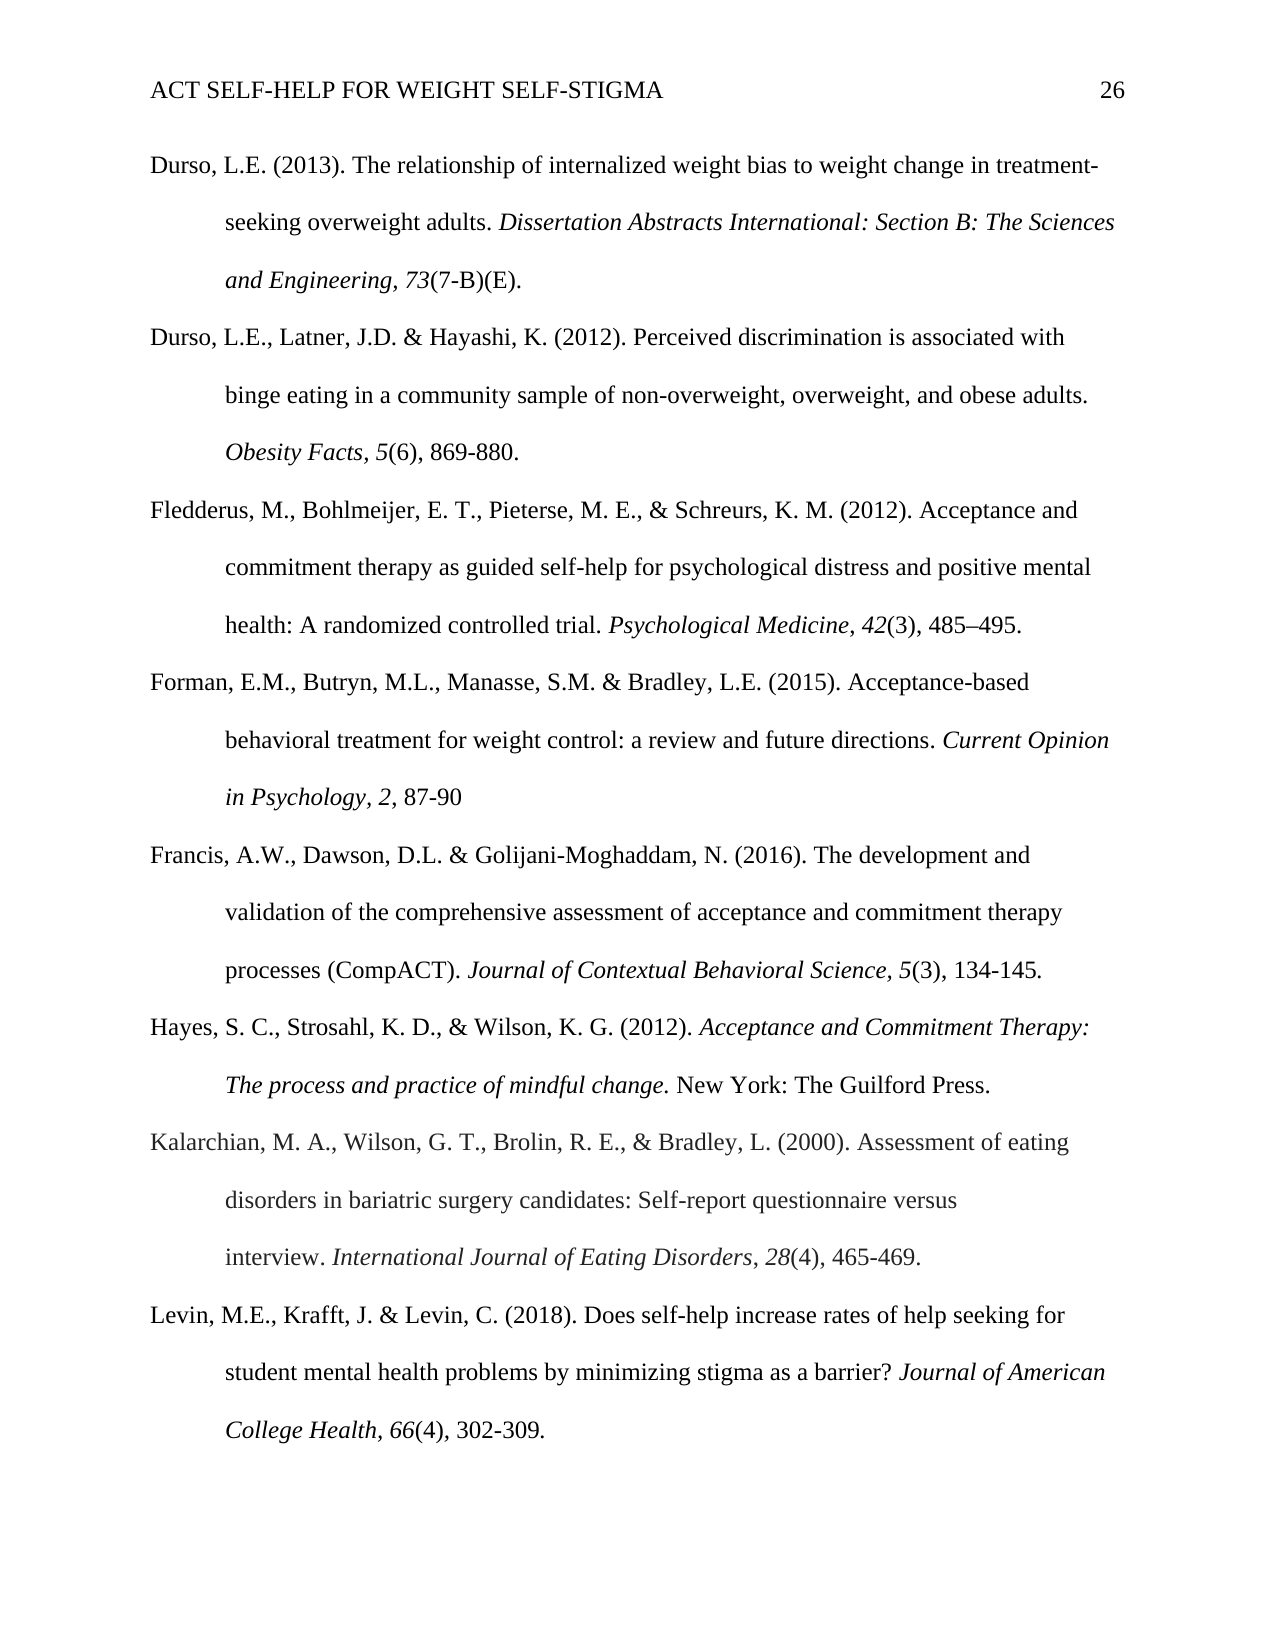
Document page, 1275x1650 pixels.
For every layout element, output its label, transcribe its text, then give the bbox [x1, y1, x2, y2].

text Levin, M.E., Krafft, J. & Levin, C. (2018). Does self-help increase rates of help seeking for student mental health problems by minimizing stigma as a barrier? Journal of American College Health, 66(4), 302-309. [150, 1300, 1125, 1444]
text Kalarchian, M. A., Wilson, G. T., Brolin, R. E., & Bradley, L. (2000). Assessment of eating disorders in bariatric surgery candidates: Self-report questionnaire versus interview. International Journal of Eating Disorders, 28(4), 465-469. [150, 1127, 1125, 1271]
text Francis, A.W., Dawson, D.L. & Golijani-Moghaddam, N. (2016). The development and validation of the comprehensive assessment of acceptance and commitment therapy processes (CompACT). Journal of Contextual Behavioral Science, 5(3), 134-145. [150, 840, 1125, 984]
text Hayes, S. C., Strosahl, K. D., & Wilson, K. G. (2012). Acceptance and Commitment Therapy: The process and practice of mindful change. New York: The Guilford Press. [150, 1012, 1125, 1099]
text Durso, L.E., Latner, J.D. & Hayashi, K. (2012). Perceived discrimination is associated with binge eating in a community sample of non-overweight, overweight, and obese adults. Obesity Facts, 5(6), 869-880. [150, 322, 1125, 466]
text Fledderus, M., Bohlmeijer, E. T., Pieterse, M. E., & Schreurs, K. M. (2012). Acceptance and commitment therapy as guided self-help for psychological distress and positive mental health: A randomized controlled trial. Psychological Medicine, 42(3), 485–495. [150, 495, 1125, 639]
text Durso, L.E. (2013). The relationship of internalized weight bias to weight change in treatment-seeking overweight adults. Dissertation Abstracts International: Section B: The Sciences and Engineering, 73(7-B)(E). [150, 150, 1125, 294]
text Forman, E.M., Butryn, M.L., Manasse, S.M. & Bradley, L.E. (2015). Acceptance-based behavioral treatment for weight control: a review and future directions. Current Opinion in Psychology, 2, 87-90 [150, 667, 1125, 811]
